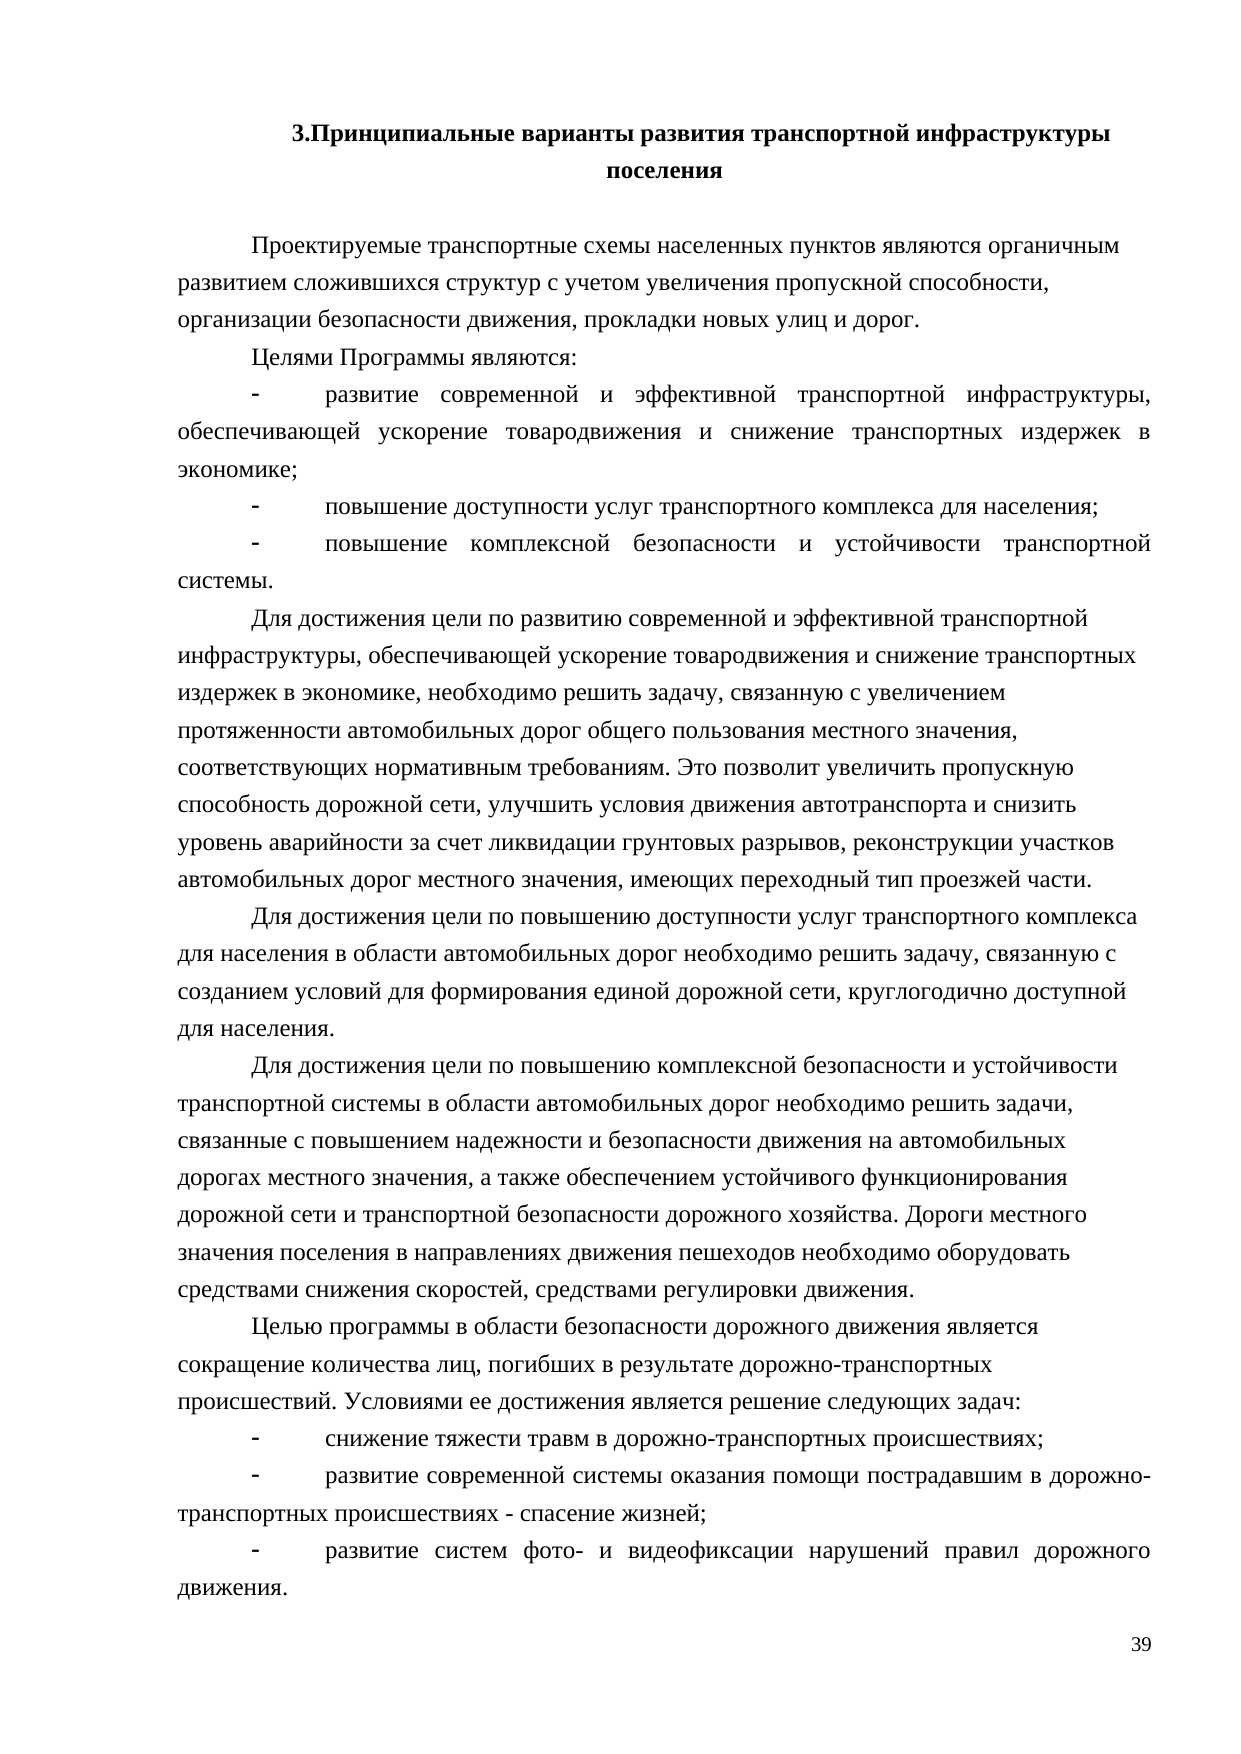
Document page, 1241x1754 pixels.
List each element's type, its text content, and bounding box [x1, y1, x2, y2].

text Проектируемые транспортные схемы населенных пунктов являются органичным развитием сложившихся структур с учетом увеличения пропускной способности, организации безопасности движения, прокладки новых улиц и дорог. [177, 230, 1152, 333]
list развитие современной системы оказания помощи пострадавшим в дорожно-транспортных происшествиях - спасение жизней; [177, 1461, 1152, 1527]
text Для достижения цели по развитию современной и эффективной транспортной инфраструктуры, обеспечивающей ускорение товародвижения и снижение транспортных издержек в экономике, необходимо решить задачу, связанную с увеличением протяженности автомобильных дорог общего пользования местного значения, соответствующих нормативным требованиям. Это позволит увеличить пропускную способность дорожной сети, улучшить условия движения автотранспорта и снизить уровень аварийности за счет ликвидации грунтовых разрывов, реконструкции участков автомобильных дорог местного значения, имеющих переходный тип проезжей части. [177, 603, 1152, 893]
list повышение доступности услуг транспортного комплекса для населения; [177, 491, 1152, 520]
text Целями Программы являются: [177, 342, 1152, 371]
list повышение комплексной безопасности и устойчивости транспортной системы. [177, 528, 1152, 594]
text Для достижения цели по повышению доступности услуг транспортного комплекса для населения в области автомобильных дорог необходимо решить задачу, связанную с созданием условий для формирования единой дорожной сети, круглогодично доступной для населения. [177, 901, 1152, 1042]
text 3.Принципиальные варианты развития транспортной инфраструктуры поселения [177, 118, 1152, 184]
list развитие современной и эффективной транспортной инфраструктуры, обеспечивающей ускорение товародвижения и снижение транспортных издержек в экономике; [177, 379, 1152, 482]
text Для достижения цели по повышению комплексной безопасности и устойчивости транспортной системы в области автомобильных дорог необходимо решить задачи, связанные с повышением надежности и безопасности движения на автомобильных дорогах местного значения, а также обеспечением устойчивого функционирования дорожной сети и транспортной безопасности дорожного хозяйства. Дороги местного значения поселения в направлениях движения пешеходов необходимо оборудовать средствами снижения скоростей, средствами регулировки движения. [177, 1050, 1152, 1303]
list развитие систем фото- и видеофиксации нарушений правил дорожного движения. [177, 1535, 1152, 1601]
list снижение тяжести травм в дорожно-транспортных происшествиях; [177, 1423, 1152, 1452]
text Целью программы в области безопасности дорожного движения является сокращение количества лиц, погибших в результате дорожно-транспортных происшествий. Условиями ее достижения является решение следующих задач: [177, 1311, 1152, 1415]
